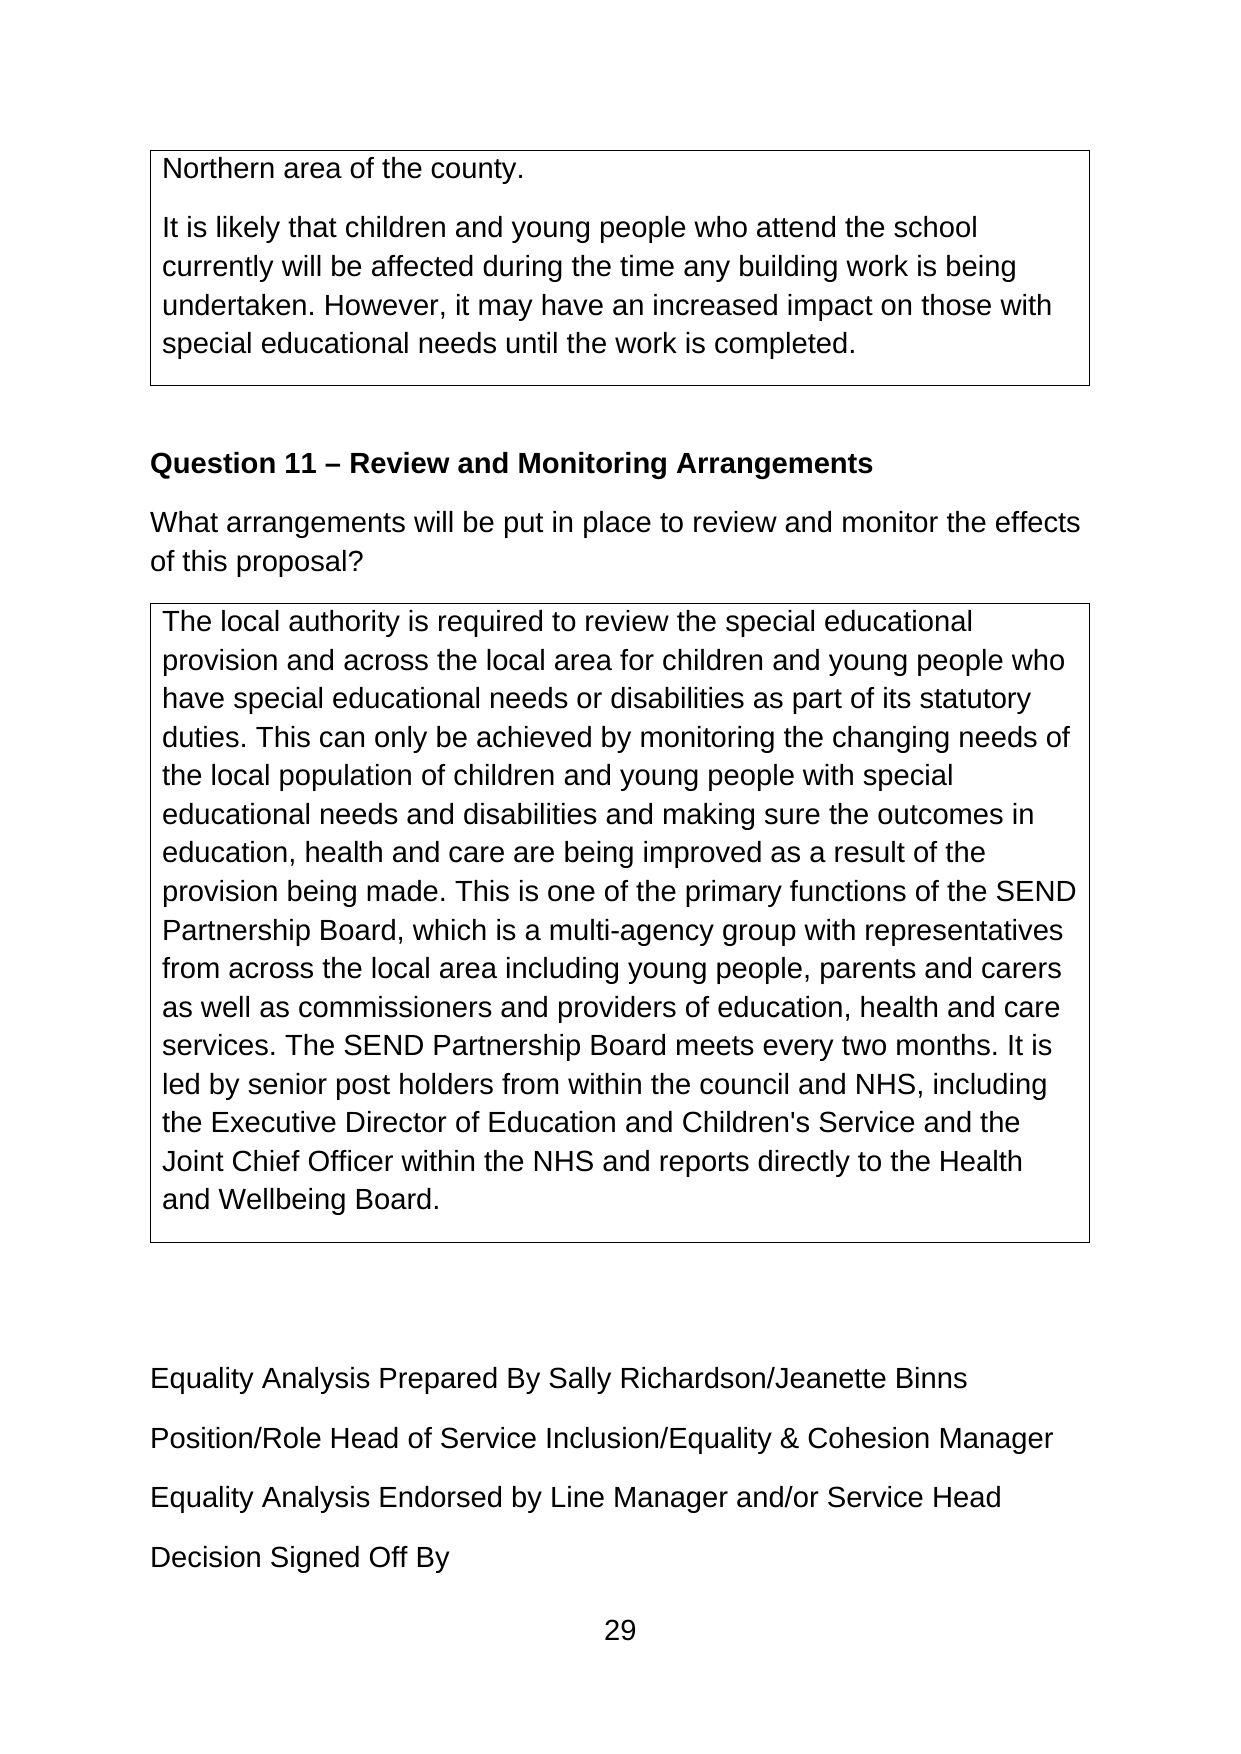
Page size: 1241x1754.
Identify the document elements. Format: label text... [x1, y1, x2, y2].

text Position/Role Head of Service Inclusion/Equality & Cohesion Manager [150, 1421, 1090, 1454]
text Decision Signed Off By [150, 1539, 1090, 1573]
table_header The local authority is required to review the special educational provision and across the local area for children and young people who have special educational needs or disabilities as part of its statutory duties. This can only be achieved by monitoring the changing needs of the local population of children and young people with special educational needs and disabilities and making sure the outcomes in education, health and care are being improved as a result of the provision being made. This is one of the primary functions of the SEND Partnership Board, which is a multi-agency group with representatives from across the local area including young people, parents and carers as well as commissioners and providers of education, health and care services. The SEND Partnership Board meets every two months. It is led by senior post holders from within the council and NHS, including the Executive Director of Education and Children's Service and the Joint Chief Officer within the NHS and reports directly to the Health and Wellbeing Board. [151, 604, 1089, 1242]
text Question 11 – Review and Monitoring Arrangements [150, 446, 1090, 479]
text Equality Analysis Endorsed by Line Manager and/or Service Head [150, 1480, 1090, 1514]
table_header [151, 151, 1089, 385]
text What arrangements will be put in place to review and monitor the effects of this proposal? [150, 505, 1090, 577]
text Equality Analysis Prepared By Sally Richardson/Jeanette Binns [150, 1361, 1090, 1395]
